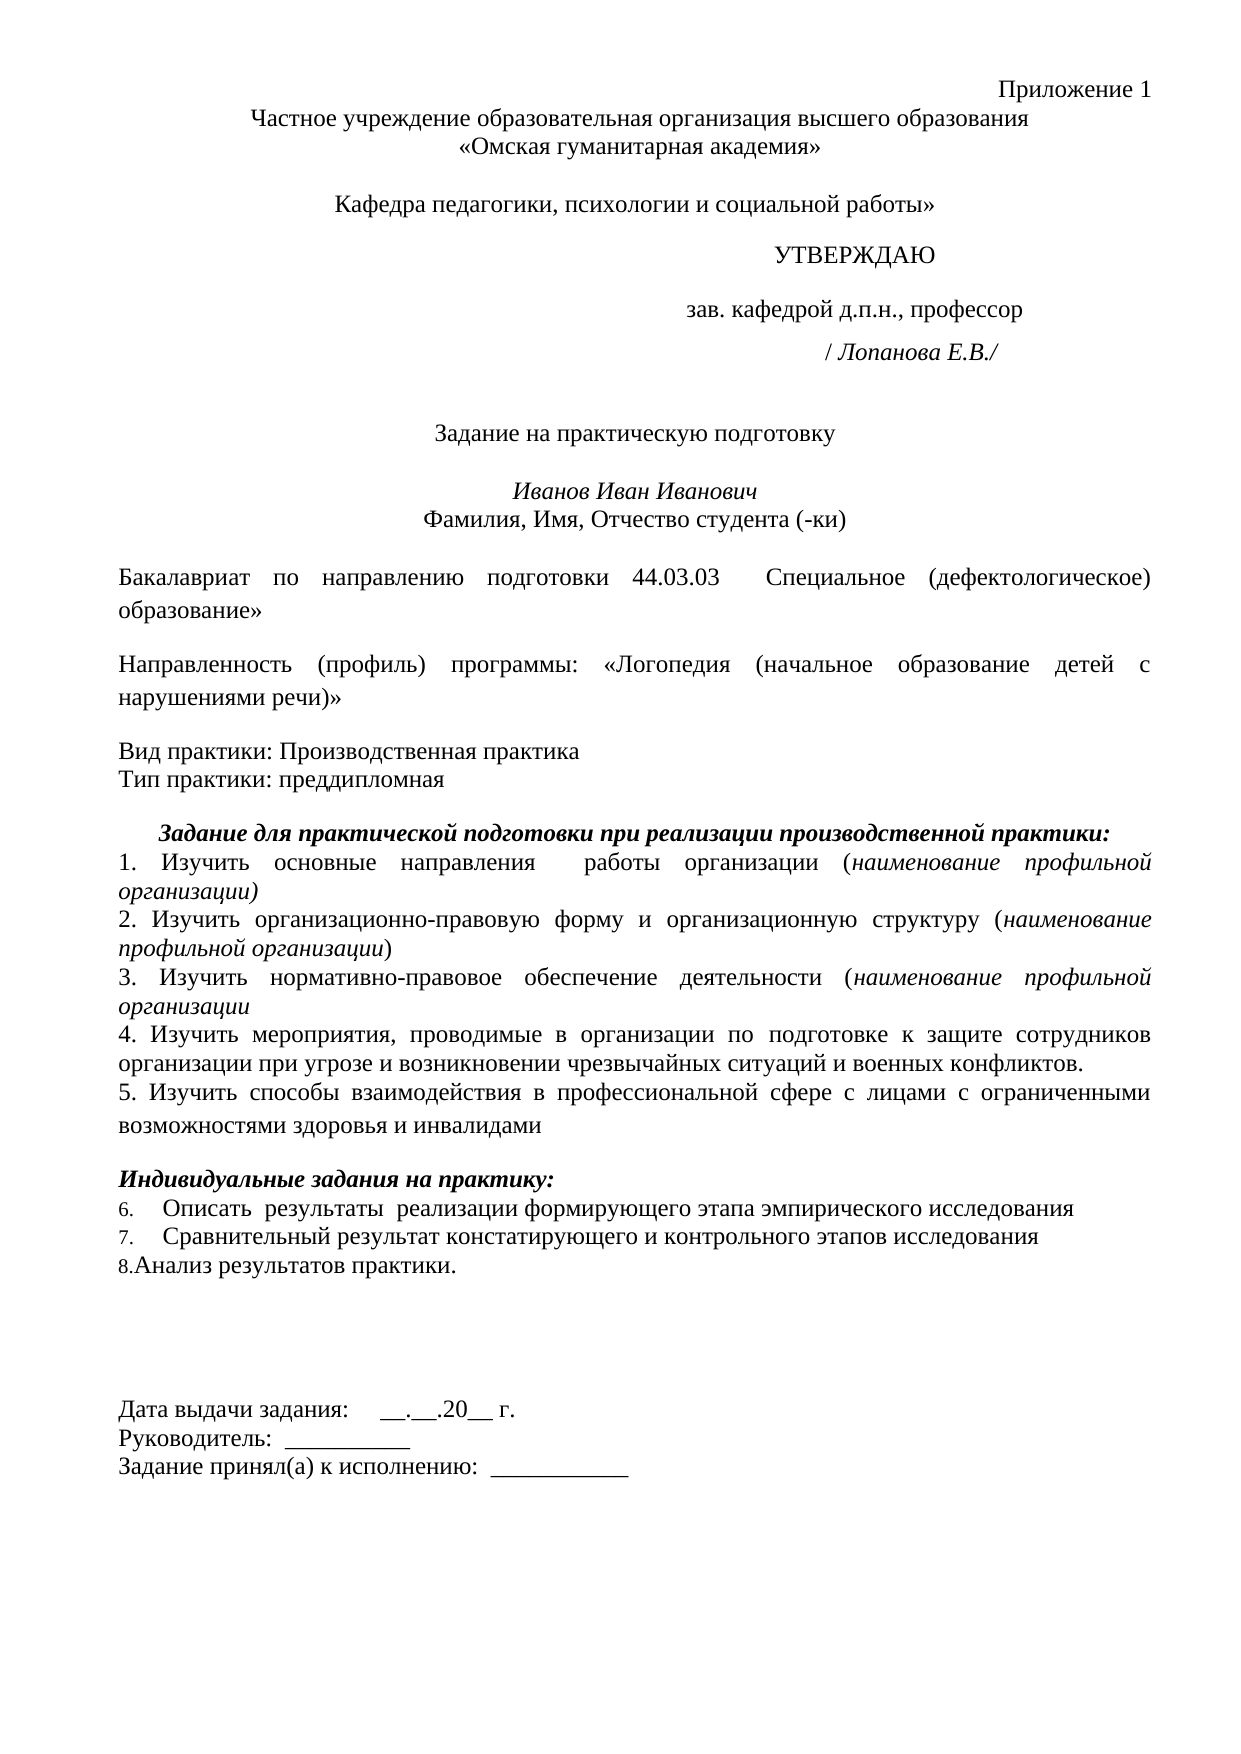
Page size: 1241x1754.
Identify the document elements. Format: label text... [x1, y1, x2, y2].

list Задание для практической подготовки при реализации производственной практики: [118, 818, 1152, 847]
list 4. Изучить мероприятия, проводимые в организации по подготовке к защите сотрудников организации при угрозе и возникновении чрезвычайных ситуаций и военных конфликтов. [118, 1019, 1152, 1077]
text Тип практики: преддипломная [118, 764, 1152, 793]
list Сравнительный результат констатирующего и контрольного этапов исследования [118, 1221, 1152, 1250]
text Бакалавриат по направлению подготовки 44.03.03 Специальное (дефектологическое) образование» [118, 562, 1152, 624]
list 3. Изучить нормативно-правовое обеспечение деятельности (наименование профильной организации [118, 962, 1152, 1019]
text Задание на практическую подготовку [118, 418, 1152, 447]
text Индивидуальные задания на практику: [118, 1164, 1152, 1193]
text Направленность (профиль) программы: «Логопедия (начальное образование детей с нарушениями речи)» [118, 649, 1152, 711]
text 2. Изучить организационно-правовую форму и организационную структуру (наименование профильной организации) [118, 904, 1152, 962]
text 1. Изучить основные направления работы организации (наименование профильной организации) [118, 847, 1152, 904]
text Кафедра педагогики, психологии и социальной работы» [118, 189, 1152, 218]
text Вид практики: Производственная практика [118, 736, 1152, 764]
subtitle Приложение 1 [118, 74, 1152, 103]
text Фамилия, Имя, Отчество студента (-ки) [118, 504, 1152, 533]
list Анализ результатов практики. [118, 1250, 1158, 1279]
text Иванов Иван Иванович [118, 476, 1152, 504]
text 5. Изучить способы взаимодействия в профессиональной сфере с лицами с ограниченными возможностями здоровья и инвалидами [118, 1077, 1152, 1139]
list Описать результаты реализации формирующего этапа эмпирического исследования [118, 1193, 1152, 1221]
text Руководитель: __________ [118, 1423, 1152, 1451]
text Дата выдачи задания: __.__.20__ г. [118, 1394, 1152, 1423]
text Задание принял(а) к исполнению: ___________ [118, 1451, 1152, 1480]
